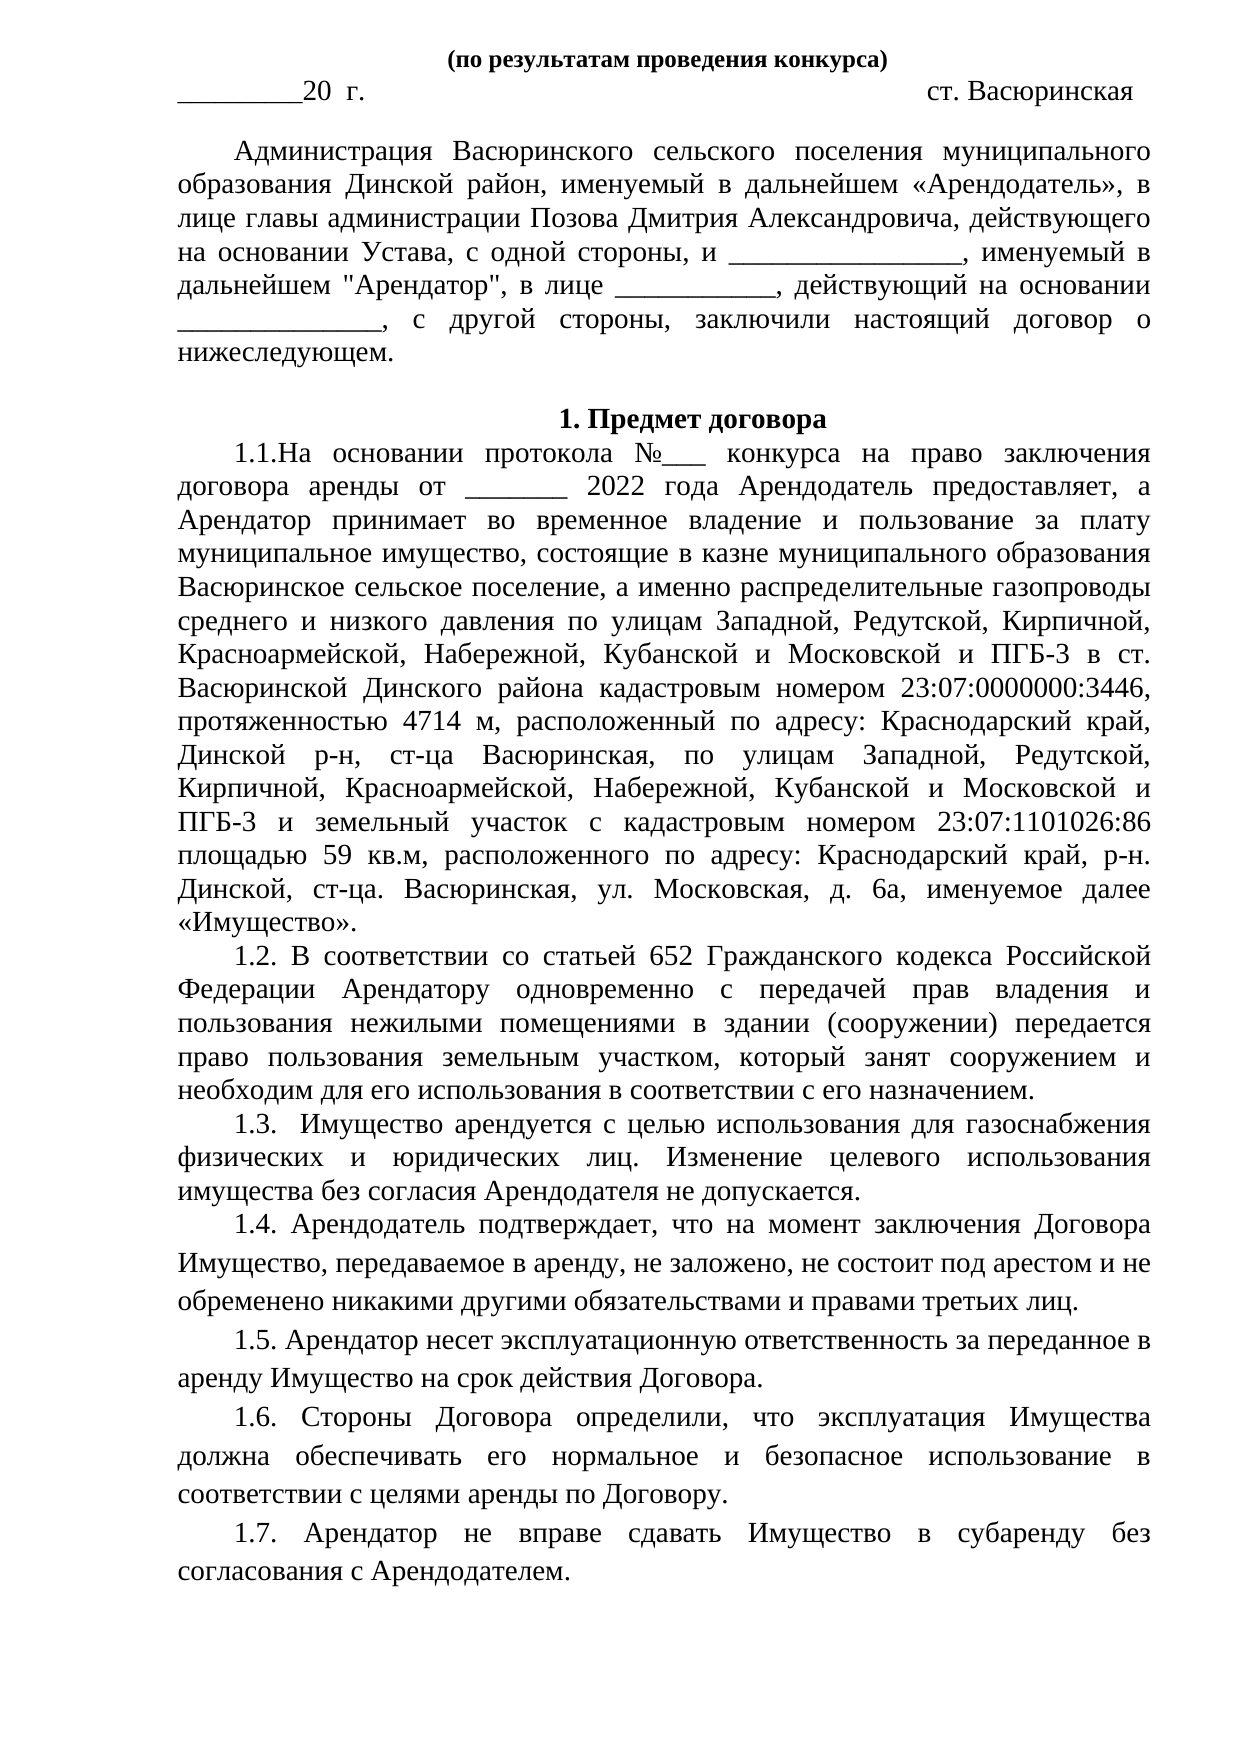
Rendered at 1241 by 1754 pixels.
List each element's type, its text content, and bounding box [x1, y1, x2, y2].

text 1.5. Арендатор несет эксплуатационную ответственность за переданное в аренду Имущество на срок действия Договора. [177, 1322, 1152, 1394]
title (по результатам проведения конкурса) [177, 44, 1152, 73]
text 1. Предмет договора [177, 401, 1152, 435]
text 1.3. Имущество арендуется с целью использования для газоснабжения физических и юридических лиц. Изменение целевого использования имущества без согласия Арендодателя не допускается. [177, 1106, 1152, 1206]
text 1.7. Арендатор не вправе сдавать Имущество в субаренду без согласования с Арендодателем. [177, 1515, 1152, 1587]
text 1.2. В соответствии со статьей 652 Гражданского кодекса Российской Федерации Арендатору одновременно с передачей прав владения и пользования нежилыми помещениями в здании (сооружении) передается право пользования земельным участком, который занят сооружением и необходим для его использования в соответствии с его назначением. [177, 938, 1152, 1106]
text 1.1.На основании протокола №___ конкурса на право заключения договора аренды от _______ 2022 года Арендодатель предоставляет, а Арендатор принимает во временное владение и пользование за плату муниципальное имущество, состоящие в казне муниципального образования Васюринское сельское поселение, а именно распределительные газопроводы среднего и низкого давления по улицам Западной, Редутской, Кирпичной, Красноармейской, Набережной, Кубанской и Московской и ПГБ-3 в ст. Васюринской Динского района кадастровым номером 23:07:0000000:3446, протяженностью 4714 м, расположенный по адресу: Краснодарский край, Динской р-н, ст-ца Васюринская, по улицам Западной, Редутской, Кирпичной, Красноармейской, Набережной, Кубанской и Московской и ПГБ-3 и земельный участок с кадастровым номером 23:07:1101026:86 площадью 59 кв.м, расположенного по адресу: Краснодарский край, р-н. Динской, ст-ца. Васюринская, ул. Московская, д. 6а, именуемое далее «Имущество». [177, 435, 1152, 938]
text __________20 г. ст. Васюринская [177, 73, 1152, 107]
text 1.4. Арендодатель подтверждает, что на момент заключения Договора Имущество, передаваемое в аренду, не заложено, не состоит под арестом и не обременено никакими другими обязательствами и правами третьих лиц. [177, 1206, 1152, 1317]
text 1.6. Стороны Договора определили, что эксплуатация Имущества должна обеспечивать его нормальное и безопасное использование в соответствии с целями аренды по Договору. [177, 1399, 1152, 1510]
text Администрация Васюринского сельского поселения муниципального образования Динской район, именуемый в дальнейшем «Арендодатель», в лице главы администрации Позова Дмитрия Александровича, действующего на основании Устава, с одной стороны, и ________________, именуемый в дальнейшем "Арендатор", в лице ___________, действующий на основании ______________, с другой стороны, заключили настоящий договор о нижеследующем. [177, 133, 1152, 368]
